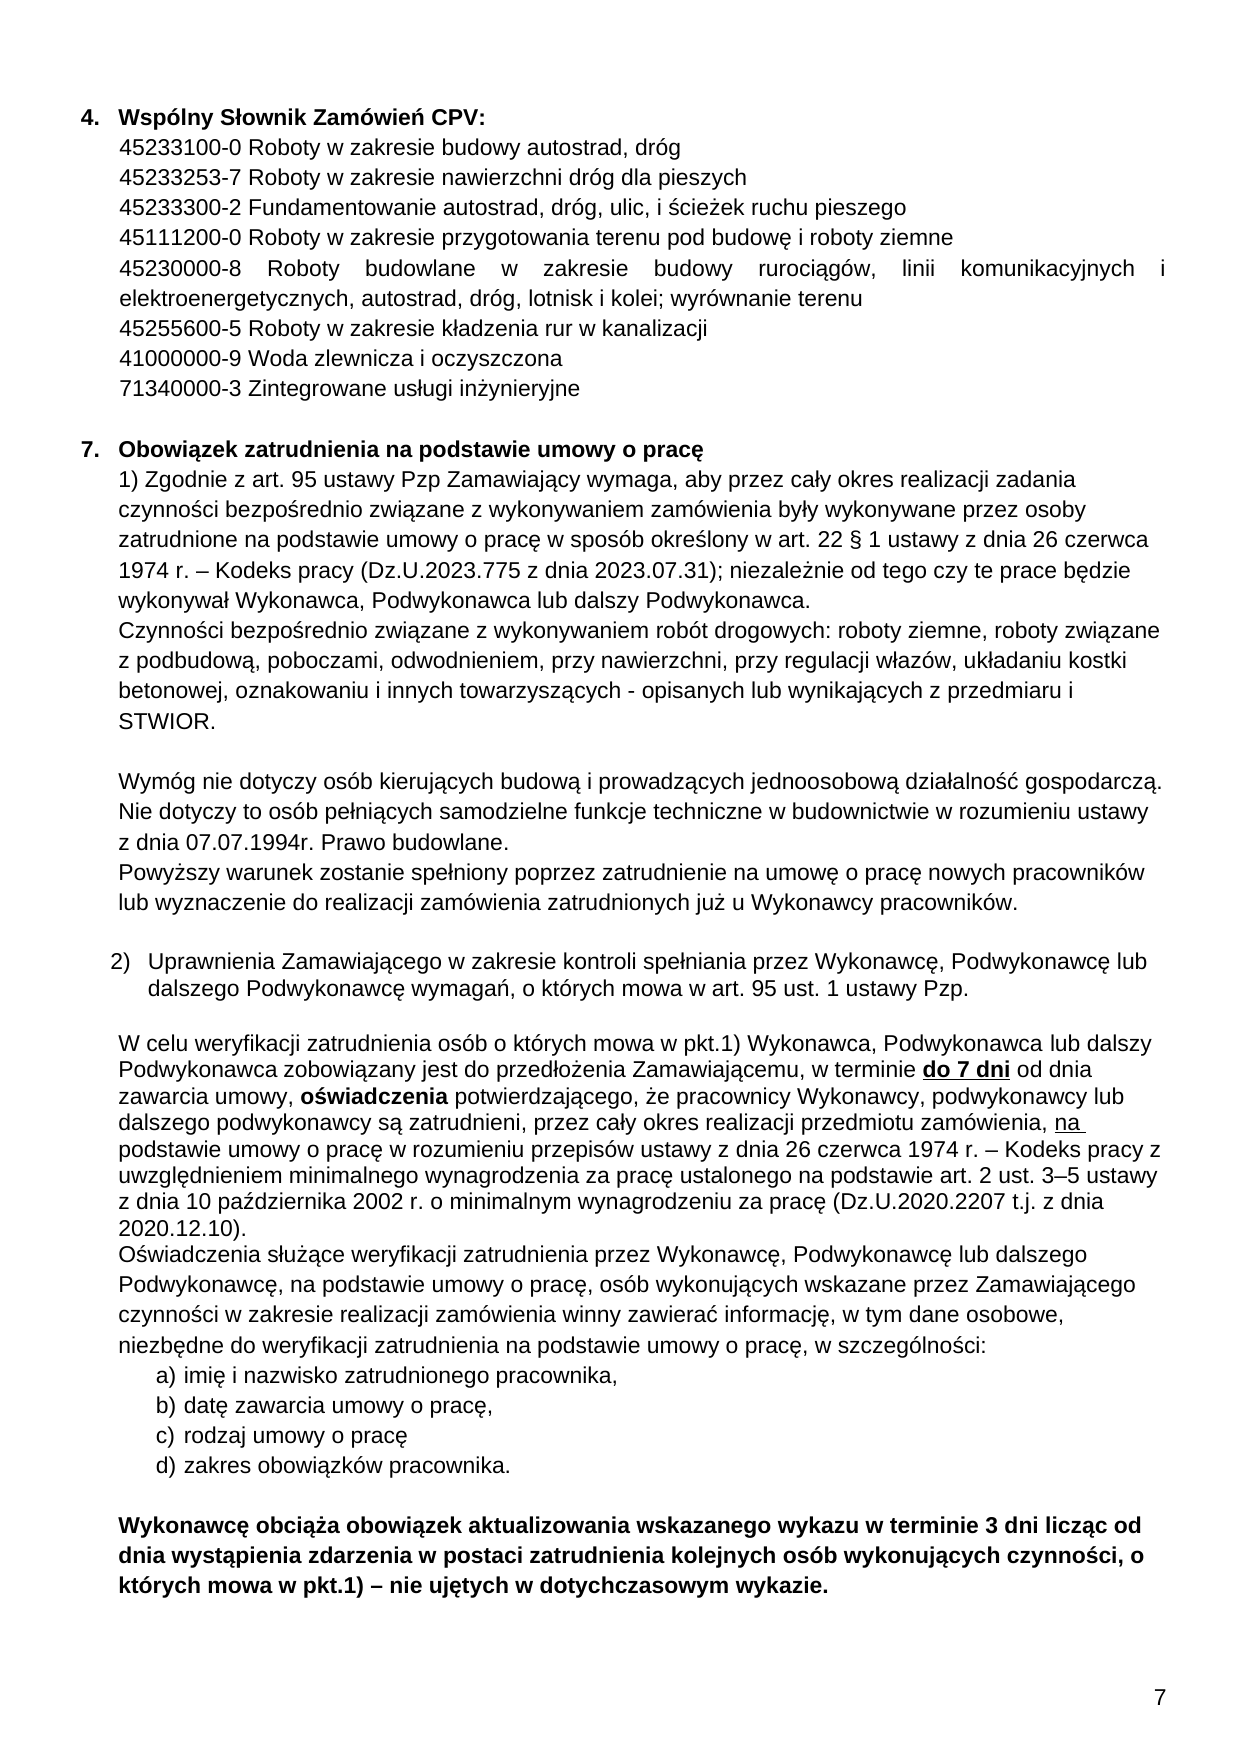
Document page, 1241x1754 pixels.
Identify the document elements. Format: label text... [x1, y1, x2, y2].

text 41000000-9 Woda zlewnicza i oczyszczona [119, 345, 1166, 371]
list Wspólny Słownik Zamówień CPV: [81, 103, 1166, 130]
text 45233253-7 Roboty w zakresie nawierzchni dróg dla pieszych [119, 164, 1166, 190]
list Uprawnienia Zamawiającego w zakresie kontroli spełniania przez Wykonawcę, Podwykonawcę lub dalszego Podwykonawcę wymagań, o których mowa w art. 95 ust. 1 ustawy Pzp. [110, 948, 1166, 1001]
text 45233100-0 Roboty w zakresie budowy autostrad, dróg [119, 134, 1166, 160]
text Wykonawcę obciąża obowiązek aktualizowania wskazanego wykazu w terminie 3 dni licząc od dnia wystąpienia zdarzenia w postaci zatrudnienia kolejnych osób wykonujących czynności, o których mowa w pkt.1) – nie ujętych w dotychczasowym wykazie. [118, 1512, 1166, 1599]
text 45230000-8 Roboty budowlane w zakresie budowy rurociągów, linii komunikacyjnych i elektroenergetycznych, autostrad, dróg, lotnisk i kolei; wyrównanie terenu [119, 254, 1166, 311]
text 45111200-0 Roboty w zakresie przygotowania terenu pod budowę i roboty ziemne [119, 224, 1166, 251]
text 1) Zgodnie z art. 95 ustawy Pzp Zamawiający wymaga, aby przez cały okres realizacji zadania czynności bezpośrednio związane z wykonywaniem zamówienia były wykonywane przez osoby zatrudnione na podstawie umowy o pracę w sposób określony w art. 22 § 1 ustawy z dnia 26 czerwca 1974 r. – Kodeks pracy (Dz.U.2023.775 z dnia 2023.07.31); niezależnie od tego czy te prace będzie wykonywał Wykonawca, Podwykonawca lub dalszy Podwykonawca. [118, 466, 1166, 613]
text Wymóg nie dotyczy osób kierujących budową i prowadzących jednoosobową działalność gospodarczą. Nie dotyczy to osób pełniących samodzielne funkcje techniczne w budownictwie w rozumieniu ustawy z dnia 07.07.1994r. Prawo budowlane. [118, 768, 1166, 855]
text W celu weryfikacji zatrudnienia osób o których mowa w pkt.1) Wykonawca, Podwykonawca lub dalszy Podwykonawca zobowiązany jest do przedłożenia Zamawiającemu, w terminie do 7 dni od dnia zawarcia umowy, oświadczenia potwierdzającego, że pracownicy Wykonawcy, podwykonawcy lub dalszego podwykonawcy są zatrudnieni, przez cały okres realizacji przedmiotu zamówienia, na podstawie umowy o pracę w rozumieniu przepisów ustawy z dnia 26 czerwca 1974 r. – Kodeks pracy z uwzględnieniem minimalnego wynagrodzenia za pracę ustalonego na podstawie art. 2 ust. 3–5 ustawy z dnia 10 października 2002 r. o minimalnym wynagrodzeniu za pracę (Dz.U.2020.2207 t.j. z dnia 2020.12.10). [118, 1030, 1166, 1241]
list zakres obowiązków pracownika. [156, 1452, 1166, 1479]
text Czynności bezpośrednio związane z wykonywaniem robót drogowych: roboty ziemne, roboty związane z podbudową, poboczami, odwodnieniem, przy nawierzchni, przy regulacji włazów, układaniu kostki betonowej, oznakowaniu i innych towarzyszących - opisanych lub wynikających z przedmiaru i STWIOR. [118, 617, 1166, 734]
text Powyższy warunek zostanie spełniony poprzez zatrudnienie na umowę o pracę nowych pracowników lub wyznaczenie do realizacji zamówienia zatrudnionych już u Wykonawcy pracowników. [118, 859, 1166, 915]
list imię i nazwisko zatrudnionego pracownika, [156, 1362, 1166, 1388]
list Obowiązek zatrudnienia na podstawie umowy o pracę [81, 436, 1166, 462]
text 45255600-5 Roboty w zakresie kładzenia rur w kanalizacji [119, 315, 1166, 341]
text Oświadczenia służące weryfikacji zatrudnienia przez Wykonawcę, Podwykonawcę lub dalszego Podwykonawcę, na podstawie umowy o pracę, osób wykonujących wskazane przez Zamawiającego czynności w zakresie realizacji zamówienia winny zawierać informację, w tym dane osobowe, niezbędne do weryfikacji zatrudnienia na podstawie umowy o pracę, w szczególności: [118, 1241, 1166, 1358]
list datę zawarcia umowy o pracę, [156, 1392, 1166, 1418]
text 45233300-2 Fundamentowanie autostrad, dróg, ulic, i ścieżek ruchu pieszego [119, 194, 1166, 220]
list rodzaj umowy o pracę [156, 1422, 1166, 1448]
text 71340000-3 Zintegrowane usługi inżynieryjne [119, 375, 1166, 402]
